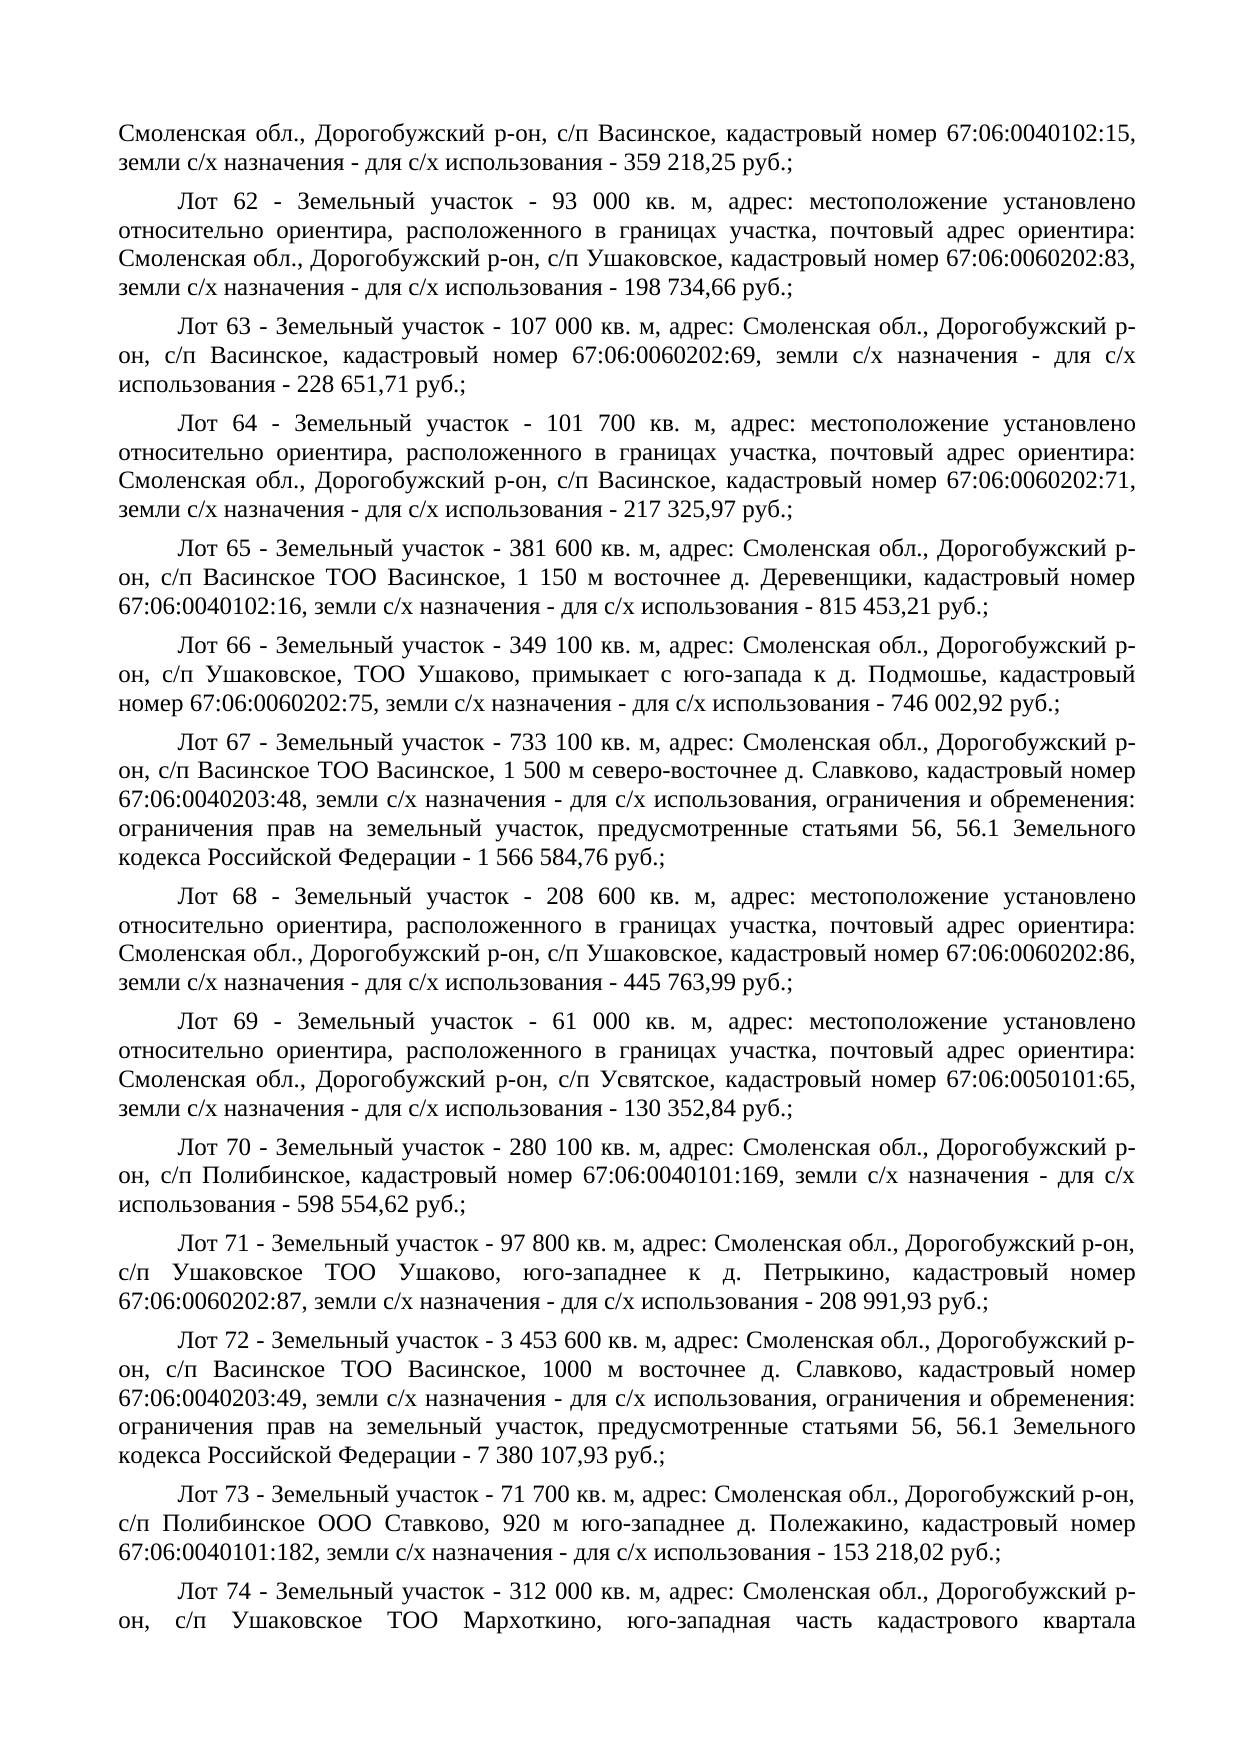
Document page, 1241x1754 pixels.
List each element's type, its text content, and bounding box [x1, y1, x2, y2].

text Лот 67 - Земельный участок - 733 100 кв. м, адрес: Смоленская обл., Дорогобужский р-он, с/п Васинское ТОО Васинское, 1 500 м северо-восточнее д. Славково, кадастровый номер 67:06:0040203:48, земли с/х назначения - для с/х использования, ограничения и обременения: ограничения прав на земельный участок, предусмотренные статьями 56, 56.1 Земельного кодекса Российской Федерации - 1 566 584,76 руб.; [118, 727, 1137, 871]
text Лот 70 - Земельный участок - 280 100 кв. м, адрес: Смоленская обл., Дорогобужский р-он, с/п Полибинское, кадастровый номер 67:06:0040101:169, земли с/х назначения - для с/х использования - 598 554,62 руб.; [118, 1132, 1137, 1218]
text Лот 68 - Земельный участок - 208 600 кв. м, адрес: местоположение установлено относительно ориентира, расположенного в границах участка, почтовый адрес ориентира: Смоленская обл., Дорогобужский р-он, с/п Ушаковское, кадастровый номер 67:06:0060202:86, земли с/х назначения - для с/х использования - 445 763,99 руб.; [118, 881, 1137, 996]
text Лот 71 - Земельный участок - 97 800 кв. м, адрес: Смоленская обл., Дорогобужский р-он, с/п Ушаковское ТОО Ушаково, юго-западнее к д. Петрыкино, кадастровый номер 67:06:0060202:87, земли с/х назначения - для с/х использования - 208 991,93 руб.; [118, 1228, 1137, 1315]
text Лот 63 - Земельный участок - 107 000 кв. м, адрес: Смоленская обл., Дорогобужский р-он, с/п Васинское, кадастровый номер 67:06:0060202:69, земли с/х назначения - для с/х использования - 228 651,71 руб.; [118, 311, 1137, 398]
text Лот 72 - Земельный участок - 3 453 600 кв. м, адрес: Смоленская обл., Дорогобужский р-он, с/п Васинское ТОО Васинское, 1000 м восточнее д. Славково, кадастровый номер 67:06:0040203:49, земли с/х назначения - для с/х использования, ограничения и обременения: ограничения прав на земельный участок, предусмотренные статьями 56, 56.1 Земельного кодекса Российской Федерации - 7 380 107,93 руб.; [118, 1325, 1137, 1469]
text Лот 64 - Земельный участок - 101 700 кв. м, адрес: местоположение установлено относительно ориентира, расположенного в границах участка, почтовый адрес ориентира: Смоленская обл., Дорогобужский р-он, с/п Васинское, кадастровый номер 67:06:0060202:71, земли с/х назначения - для с/х использования - 217 325,97 руб.; [118, 408, 1137, 523]
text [118, 118, 1137, 176]
text Лот 73 - Земельный участок - 71 700 кв. м, адрес: Смоленская обл., Дорогобужский р-он, с/п Полибинское ООО Ставково, 920 м юго-западнее д. Полежакино, кадастровый номер 67:06:0040101:182, земли с/х назначения - для с/х использования - 153 218,02 руб.; [118, 1479, 1137, 1566]
text Лот 65 - Земельный участок - 381 600 кв. м, адрес: Смоленская обл., Дорогобужский р-он, с/п Васинское ТОО Васинское, 1 150 м восточнее д. Деревенщики, кадастровый номер 67:06:0040102:16, земли с/х назначения - для с/х использования - 815 453,21 руб.; [118, 533, 1137, 620]
text Лот 66 - Земельный участок - 349 100 кв. м, адрес: Смоленская обл., Дорогобужский р-он, с/п Ушаковское, ТОО Ушаково, примыкает с юго-запада к д. Подмошье, кадастровый номер 67:06:0060202:75, земли с/х назначения - для с/х использования - 746 002,92 руб.; [118, 630, 1137, 716]
text Лот 62 - Земельный участок - 93 000 кв. м, адрес: местоположение установлено относительно ориентира, расположенного в границах участка, почтовый адрес ориентира: Смоленская обл., Дорогобужский р-он, с/п Ушаковское, кадастровый номер 67:06:0060202:83, земли с/х назначения - для с/х использования - 198 734,66 руб.; [118, 186, 1137, 301]
text Лот 69 - Земельный участок - 61 000 кв. м, адрес: местоположение установлено относительно ориентира, расположенного в границах участка, почтовый адрес ориентира: Смоленская обл., Дорогобужский р-он, с/п Усвятское, кадастровый номер 67:06:0050101:65, земли с/х назначения - для с/х использования - 130 352,84 руб.; [118, 1006, 1137, 1121]
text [118, 1576, 1137, 1633]
